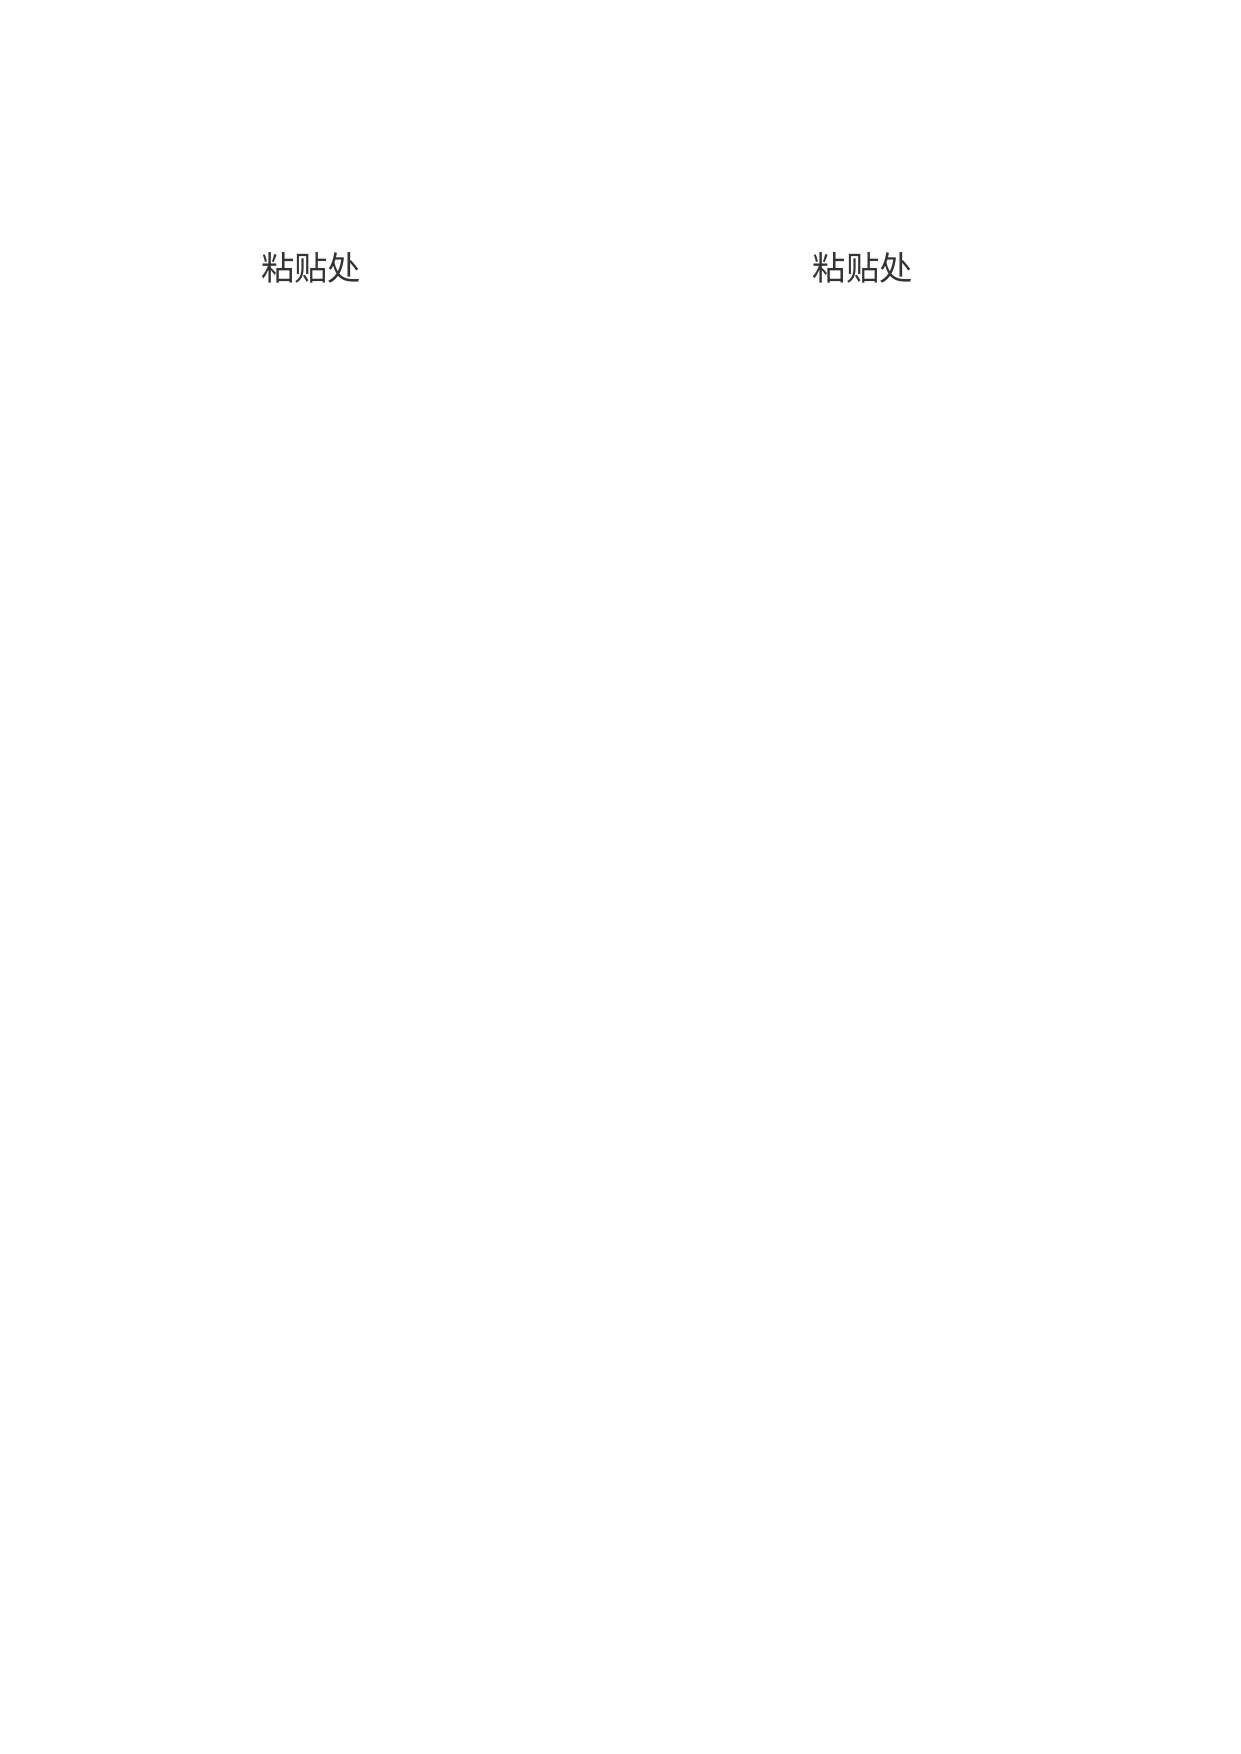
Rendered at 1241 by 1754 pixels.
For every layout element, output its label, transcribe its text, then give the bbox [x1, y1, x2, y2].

text 粘贴处 粘贴处 [112, 233, 1084, 298]
